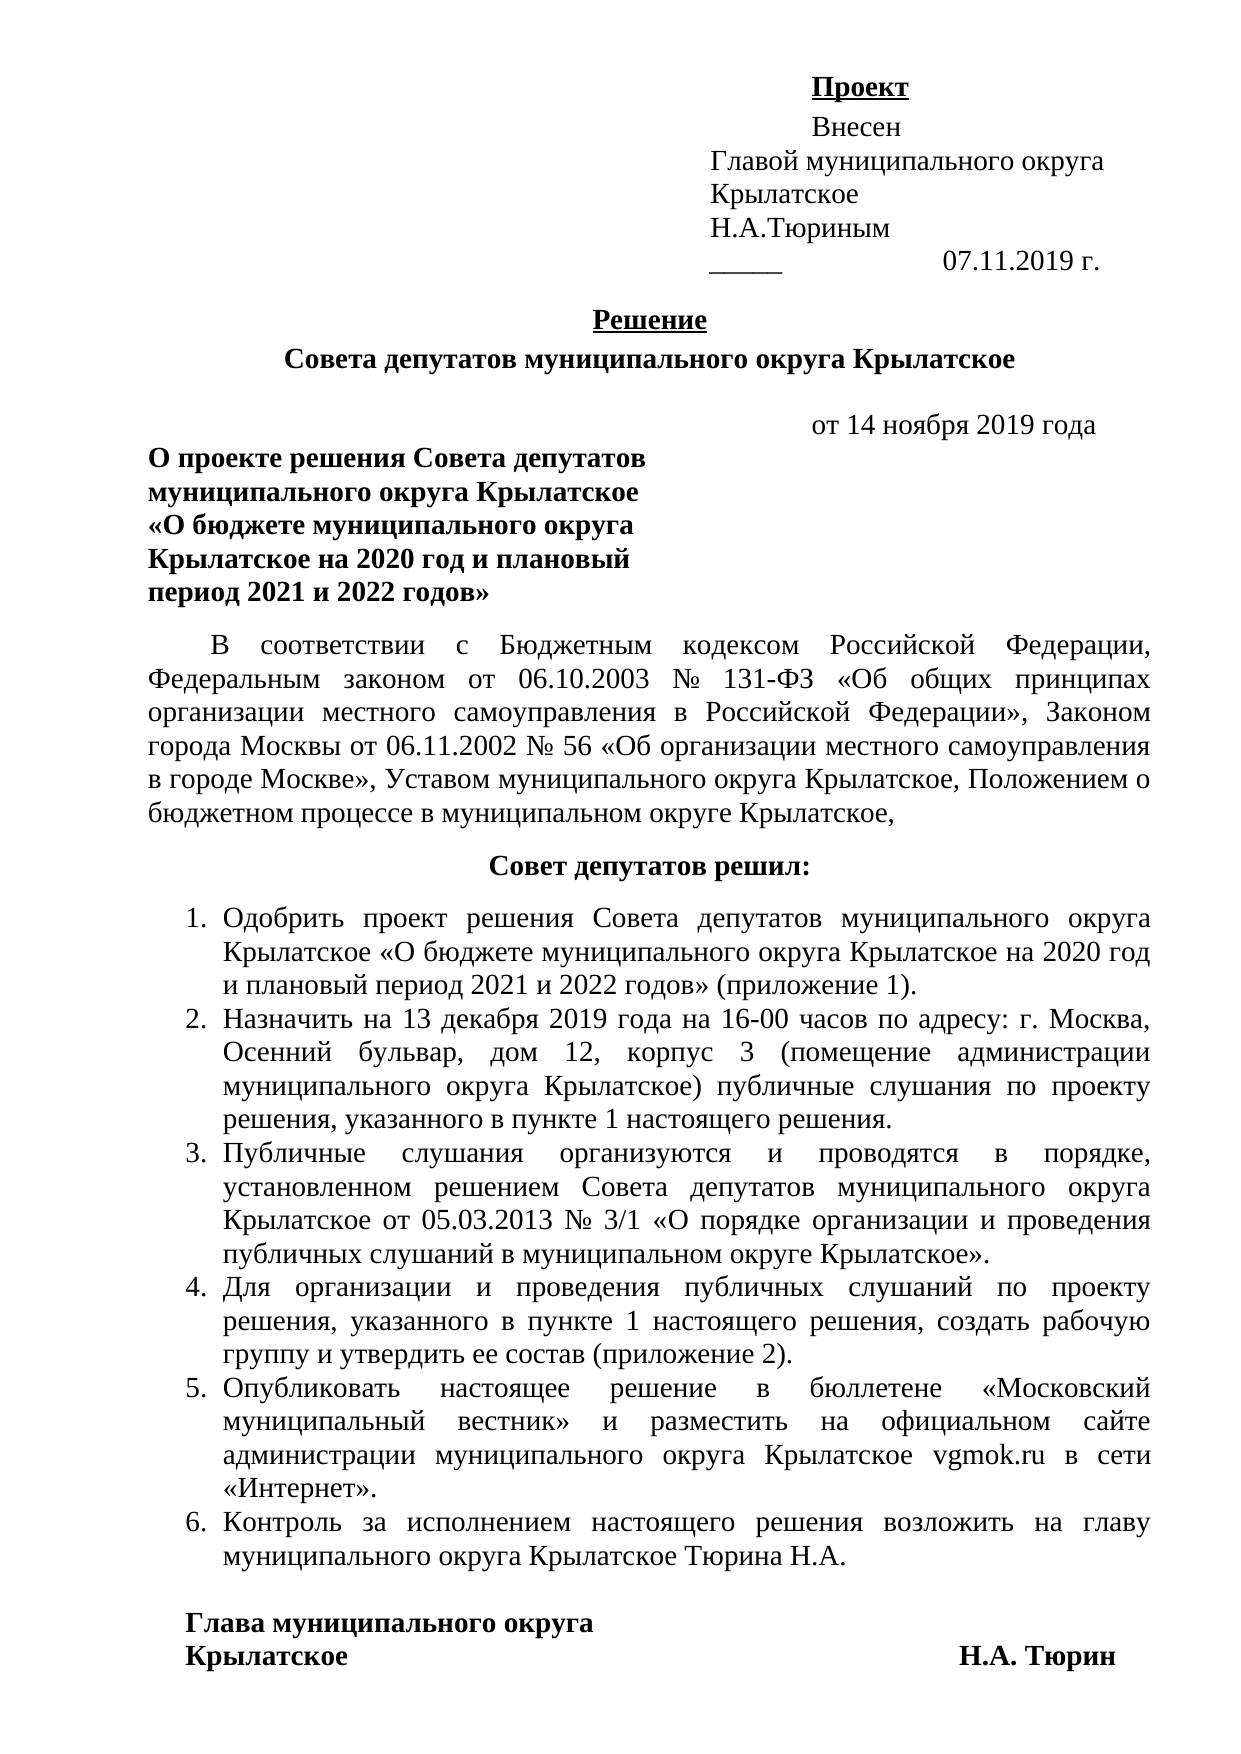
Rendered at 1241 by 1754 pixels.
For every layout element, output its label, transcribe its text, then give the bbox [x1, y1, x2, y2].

text период 2021 и 2022 годов» [148, 574, 1152, 608]
text В соответствии с Бюджетным кодексом Российской Федерации, Федеральным законом от 06.10.2003 № 131-ФЗ «Об общих принципах организации местного самоуправления в Российской Федерации», Законом города Москвы от 06.11.2002 № 56 «Об организации местного самоуправления в городе Москве», Уставом муниципального округа Крылатское, Положением о бюджетном процессе в муниципальном округе Крылатское, [148, 627, 1152, 828]
list Публичные слушания организуются и проводятся в порядке, установленном решением Совета депутатов муниципального округа Крылатское от 05.03.2013 № 3/1 «О порядке организации и проведения публичных слушаний в муниципальном округе Крылатское». [185, 1135, 1152, 1269]
list Назначить на 13 декабря 2019 года на 16-00 часов по адресу: г. Москва, Осенний бульвар, дом 12, корпус 3 (помещение администрации муниципального округа Крылатское) публичные слушания по проекту решения, указанного в пункте 1 настоящего решения. [185, 1001, 1152, 1135]
text Крылатское на 2020 год и плановый [148, 541, 1152, 574]
subtitle Проект [738, 69, 1152, 103]
list Для организации и проведения публичных слушаний по проекту решения, указанного в пункте 1 настоящего решения, создать рабочую группу и утвердить ее состав (приложение 2). [185, 1269, 1152, 1370]
text от 14 ноября 2019 года [148, 407, 1152, 440]
text Крылатское Н.А. Тюрин [185, 1638, 1152, 1672]
text «О бюджете муниципального округа [148, 507, 1152, 541]
text Главой муниципального округа Крылатское [710, 143, 1152, 210]
text Совета депутатов муниципального округа Крылатское [148, 342, 1152, 375]
text О проекте решения Совета депутатов [148, 440, 1152, 474]
text _____ 07.11.2019 г. [673, 243, 1152, 277]
text Глава муниципального округа [185, 1605, 1152, 1638]
text Совет депутатов решил: [148, 848, 1152, 881]
list Контроль за исполнением настоящего решения возложить на главу муниципального округа Крылатское Тюрина Н.А. [185, 1504, 1152, 1571]
subtitle Решение [148, 302, 1152, 335]
list Одобрить проект решения Совета депутатов муниципального округа Крылатское «О бюджете муниципального округа Крылатское на 2020 год и плановый период 2021 и 2022 годов» (приложение 1). [185, 900, 1152, 1001]
list Опубликовать настоящее решение в бюллетене «Московский муниципальный вестник» и разместить на официальном сайте администрации муниципального округа Крылатское vgmok.ru в сети «Интернет». [185, 1370, 1152, 1504]
text муниципального округа Крылатское [148, 474, 1152, 507]
text Внесен [738, 109, 1152, 143]
text Н.А.Тюриным [673, 210, 1152, 243]
